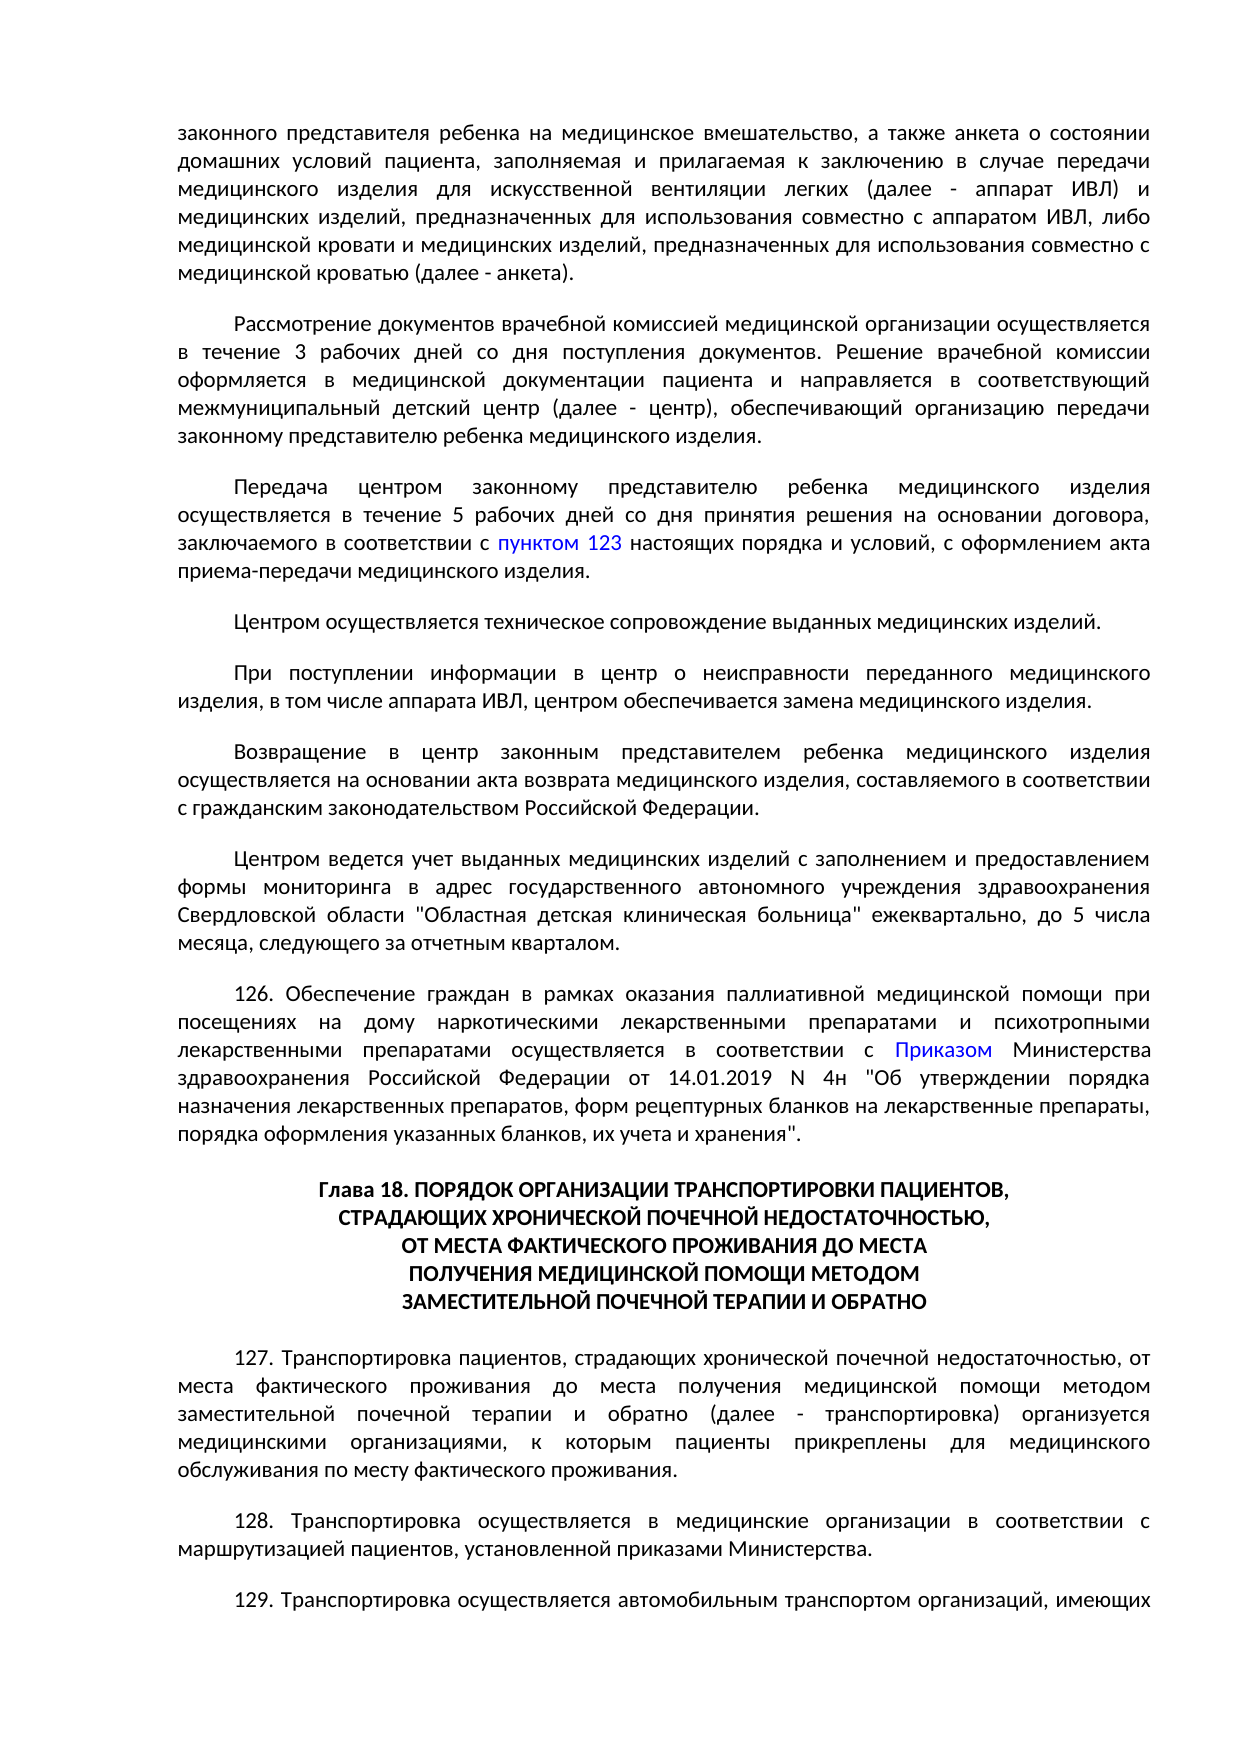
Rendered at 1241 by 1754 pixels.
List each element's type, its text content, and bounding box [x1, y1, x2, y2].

text Рассмотрение документов врачебной комиссией медицинской организации осуществляется в течение 3 рабочих дней со дня поступления документов. Решение врачебной комиссии оформляется в медицинской документации пациента и направляется в соответствующий межмуниципальный детский центр (далее - центр), обеспечивающий организацию передачи законному представителю ребенка медицинского изделия. [177, 309, 1152, 449]
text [177, 118, 1152, 286]
text Глава 18. ПОРЯДОК ОРГАНИЗАЦИИ ТРАНСПОРТИРОВКИ ПАЦИЕНТОВ, [177, 1175, 1152, 1203]
text Передача центром законному представителю ребенка медицинского изделия осуществляется в течение 5 рабочих дней со дня принятия решения на основании договора, заключаемого в соответствии с пунктом 123 настоящих порядка и условий, с оформлением акта приема-передачи медицинского изделия. [177, 472, 1152, 584]
text Центром ведется учет выданных медицинских изделий с заполнением и предоставлением формы мониторинга в адрес государственного автономного учреждения здравоохранения Свердловской области "Областная детская клиническая больница" ежеквартально, до 5 числа месяца, следующего за отчетным кварталом. [177, 844, 1152, 956]
text ОТ МЕСТА ФАКТИЧЕСКОГО ПРОЖИВАНИЯ ДО МЕСТА [177, 1231, 1152, 1259]
text 128. Транспортировка осуществляется в медицинские организации в соответствии с маршрутизацией пациентов, установленной приказами Министерства. [177, 1506, 1152, 1562]
text ЗАМЕСТИТЕЛЬНОЙ ПОЧЕЧНОЙ ТЕРАПИИ И ОБРАТНО [177, 1287, 1152, 1315]
text 126. Обеспечение граждан в рамках оказания паллиативной медицинской помощи при посещениях на дому наркотическими лекарственными препаратами и психотропными лекарственными препаратами осуществляется в соответствии с Приказом Министерства здравоохранения Российской Федерации от 14.01.2019 N 4н "Об утверждении порядка назначения лекарственных препаратов, форм рецептурных бланков на лекарственные препараты, порядка оформления указанных бланков, их учета и хранения". [177, 979, 1152, 1147]
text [177, 1585, 1152, 1613]
text 127. Транспортировка пациентов, страдающих хронической почечной недостаточностью, от места фактического проживания до места получения медицинской помощи методом заместительной почечной терапии и обратно (далее - транспортировка) организуется медицинскими организациями, к которым пациенты прикреплены для медицинского обслуживания по месту фактического проживания. [177, 1343, 1152, 1483]
text СТРАДАЮЩИХ ХРОНИЧЕСКОЙ ПОЧЕЧНОЙ НЕДОСТАТОЧНОСТЬЮ, [177, 1203, 1152, 1231]
text Центром осуществляется техническое сопровождение выданных медицинских изделий. [177, 607, 1152, 635]
text ПОЛУЧЕНИЯ МЕДИЦИНСКОЙ ПОМОЩИ МЕТОДОМ [177, 1259, 1152, 1287]
text Возвращение в центр законным представителем ребенка медицинского изделия осуществляется на основании акта возврата медицинского изделия, составляемого в соответствии с гражданским законодательством Российской Федерации. [177, 737, 1152, 821]
text При поступлении информации в центр о неисправности переданного медицинского изделия, в том числе аппарата ИВЛ, центром обеспечивается замена медицинского изделия. [177, 658, 1152, 714]
